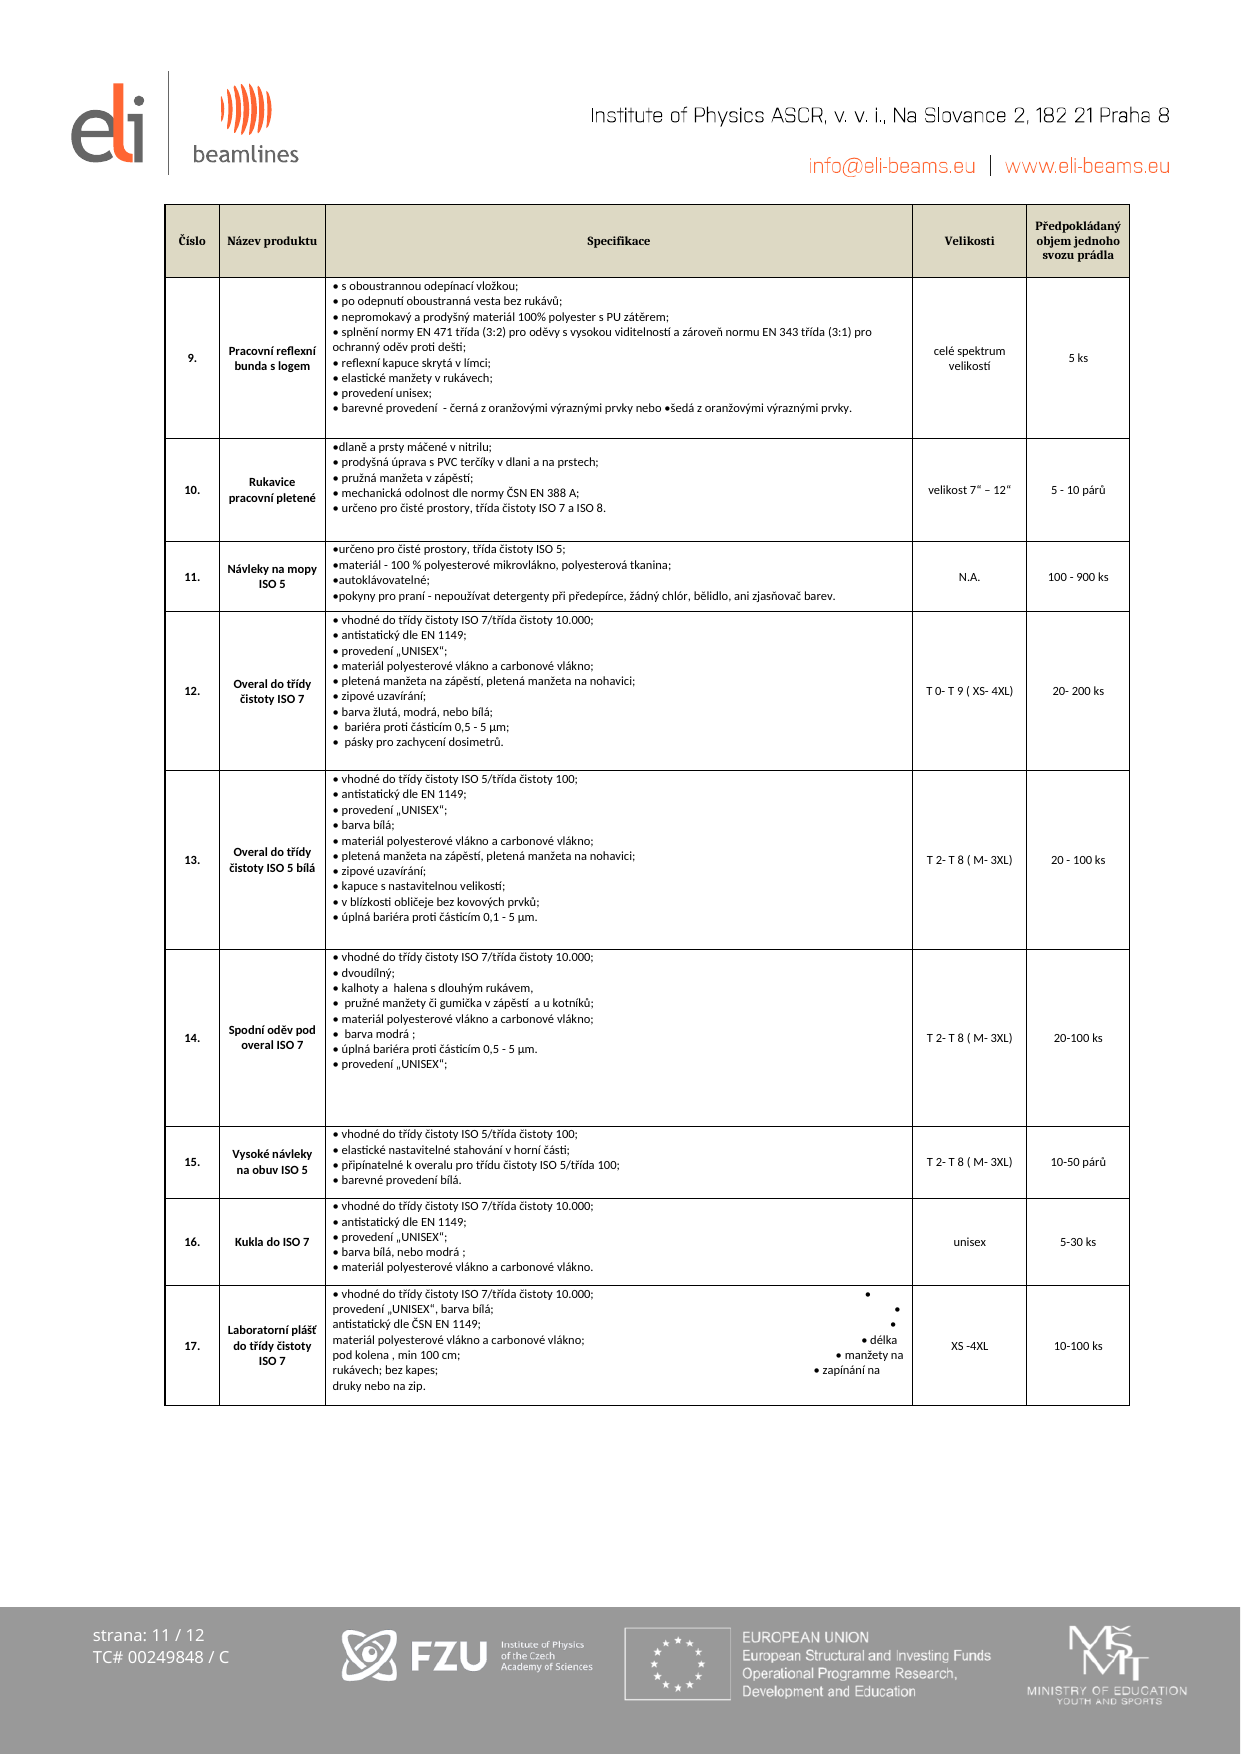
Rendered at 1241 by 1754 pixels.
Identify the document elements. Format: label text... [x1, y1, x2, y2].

table_cell Laboratorní plášť do třídy čistoty ISO 7 [220, 1286, 325, 1405]
table_cell 9. [166, 278, 219, 438]
table_cell Overal do třídy čistoty ISO 7 [220, 612, 325, 770]
table_cell T 2- T 8 ( M- 3XL) [913, 771, 1026, 948]
table_cell 5 - 10 párů [1027, 439, 1129, 541]
table_cell • s oboustrannou odepínací vložkou; • po odepnutí oboustranná vesta bez rukávů; • nepromokavý a prodyšný materiál 100% polyester s PU zátěrem; • splnění normy EN 471 třída (3:2) pro oděvy s vysokou viditelností a zároveň normu EN 343 třída (3:1) pro ochranný oděv proti dešti; • reflexní kapuce skrytá v límci; • elastické manžety v rukávech; • provedení unisex; • barevné provedení - černá z oranžovými výraznými prvky nebo •šedá z oranžovými výraznými prvky. [326, 278, 912, 438]
table_cell 5-30 ks [1027, 1199, 1129, 1285]
table_cell 10. [166, 439, 219, 541]
table_header Velikosti [913, 205, 1026, 277]
table_cell • vhodné do třídy čistoty ISO 5/třída čistoty 100; • elastické nastavitelné stahování v horní části; • připínatelné k overalu pro třídu čistoty ISO 5/třída 100; • barevné provedení bílá. [326, 1127, 912, 1197]
table_cell 13. [166, 771, 219, 948]
table_cell velikost 7“ – 12“ [913, 439, 1026, 541]
table_cell • vhodné do třídy čistoty ISO 7/třída čistoty 10.000; • antistatický dle EN 1149; • provedení „UNISEX“; • materiál polyesterové vlákno a carbonové vlákno; • pletená manžeta na zápěstí, pletená manžeta na nohavici; • zipové uzavírání; • barva žlutá, modrá, nebo bílá; • bariéra proti částicím 0,5 - 5 µm; • pásky pro zachycení dosimetrů. [326, 612, 912, 770]
table_header Číslo [166, 205, 219, 277]
table_cell T 2- T 8 ( M- 3XL) [913, 1127, 1026, 1197]
table_cell unisex [913, 1199, 1026, 1285]
table_header Název produktu [220, 205, 325, 277]
table_cell celé spektrum velikostí [913, 278, 1026, 438]
table_cell • vhodné do třídy čistoty ISO 5/třída čistoty 100; • antistatický dle EN 1149; • provedení „UNISEX“; • barva bílá; • materiál polyesterové vlákno a carbonové vlákno; • pletená manžeta na zápěstí, pletená manžeta na nohavici; • zipové uzavírání; • kapuce s nastavitelnou velikostí; • v blízkosti obličeje bez kovových prvků; • úplná bariéra proti částicím 0,1 - 5 µm. [326, 771, 912, 948]
table_cell 20-100 ks [1027, 950, 1129, 1126]
table_cell 5 ks [1027, 278, 1129, 438]
table_cell 14. [166, 950, 219, 1126]
table_cell T 0- T 9 ( XS- 4XL) [913, 612, 1026, 770]
table_cell 100 - 900 ks [1027, 542, 1129, 611]
table_cell 12. [166, 612, 219, 770]
table_cell • vhodné do třídy čistoty ISO 7/třída čistoty 10.000; • dvoudílný; • kalhoty a halena s dlouhým rukávem, • pružné manžety či gumička v zápěstí a u kotníků; • materiál polyesterové vlákno a carbonové vlákno; • barva modrá ; • úplná bariéra proti částicím 0,5 - 5 µm. • provedení „UNISEX“; [326, 950, 912, 1126]
table_cell •určeno pro čisté prostory, třída čistoty ISO 5; •materiál - 100 % polyesterové mikrovlákno, polyesterová tkanina; •autoklávovatelné; •pokyny pro praní - nepoužívat detergenty při předepírce, žádný chlór, bělidlo, ani zjasňovač barev. [326, 542, 912, 611]
table_cell 20- 200 ks [1027, 612, 1129, 770]
table_cell N.A. [913, 542, 1026, 611]
table_cell XS -4XL [913, 1286, 1026, 1405]
table_cell Overal do třídy čistoty ISO 5 bílá [220, 771, 325, 948]
table_cell 16. [166, 1199, 219, 1285]
table_cell Návleky na mopy ISO 5 [220, 542, 325, 611]
picture [0, 1607, 1241, 1754]
table_cell Spodní oděv pod overal ISO 7 [220, 950, 325, 1126]
table_cell 17. [166, 1286, 219, 1405]
table_cell 10-50 párů [1027, 1127, 1129, 1197]
table_cell 20 - 100 ks [1027, 771, 1129, 948]
table_cell • vhodné do třídy čistoty ISO 7/třída čistoty 10.000; • antistatický dle EN 1149; • provedení „UNISEX“; • barva bílá, nebo modrá ; • materiál polyesterové vlákno a carbonové vlákno. [326, 1199, 912, 1285]
table_cell • vhodné do třídy čistoty ISO 7/třída čistoty 10.000; • provedení „UNISEX“, barva bílá; • antistatický dle ČSN EN 1149; • materiál polyesterové vlákno a carbonové vlákno; • délka pod kolena , min 100 cm; • manžety na rukávech; bez kapes; • zapínání na druky nebo na zip. [326, 1286, 912, 1405]
table_cell Rukavice pracovní pletené [220, 439, 325, 541]
table_cell Vysoké návleky na obuv ISO 5 [220, 1127, 325, 1197]
table_cell Pracovní reflexní bunda s logem [220, 278, 325, 438]
table_header Specifikace [326, 205, 912, 277]
table_cell T 2- T 8 ( M- 3XL) [913, 950, 1026, 1126]
table_cell 10-100 ks [1027, 1286, 1129, 1405]
table_cell 15. [166, 1127, 219, 1197]
table_cell 11. [166, 542, 219, 611]
table_header Předpokládaný objem jednoho svozu prádla [1027, 205, 1129, 277]
table_cell •dlaně a prsty máčené v nitrilu; • prodyšná úprava s PVC terčíky v dlani a na prstech; • pružná manžeta v zápěstí; • mechanická odolnost dle normy ČSN EN 388 A; • určeno pro čisté prostory, třída čistoty ISO 7 a ISO 8. [326, 439, 912, 541]
table_cell Kukla do ISO 7 [220, 1199, 325, 1285]
